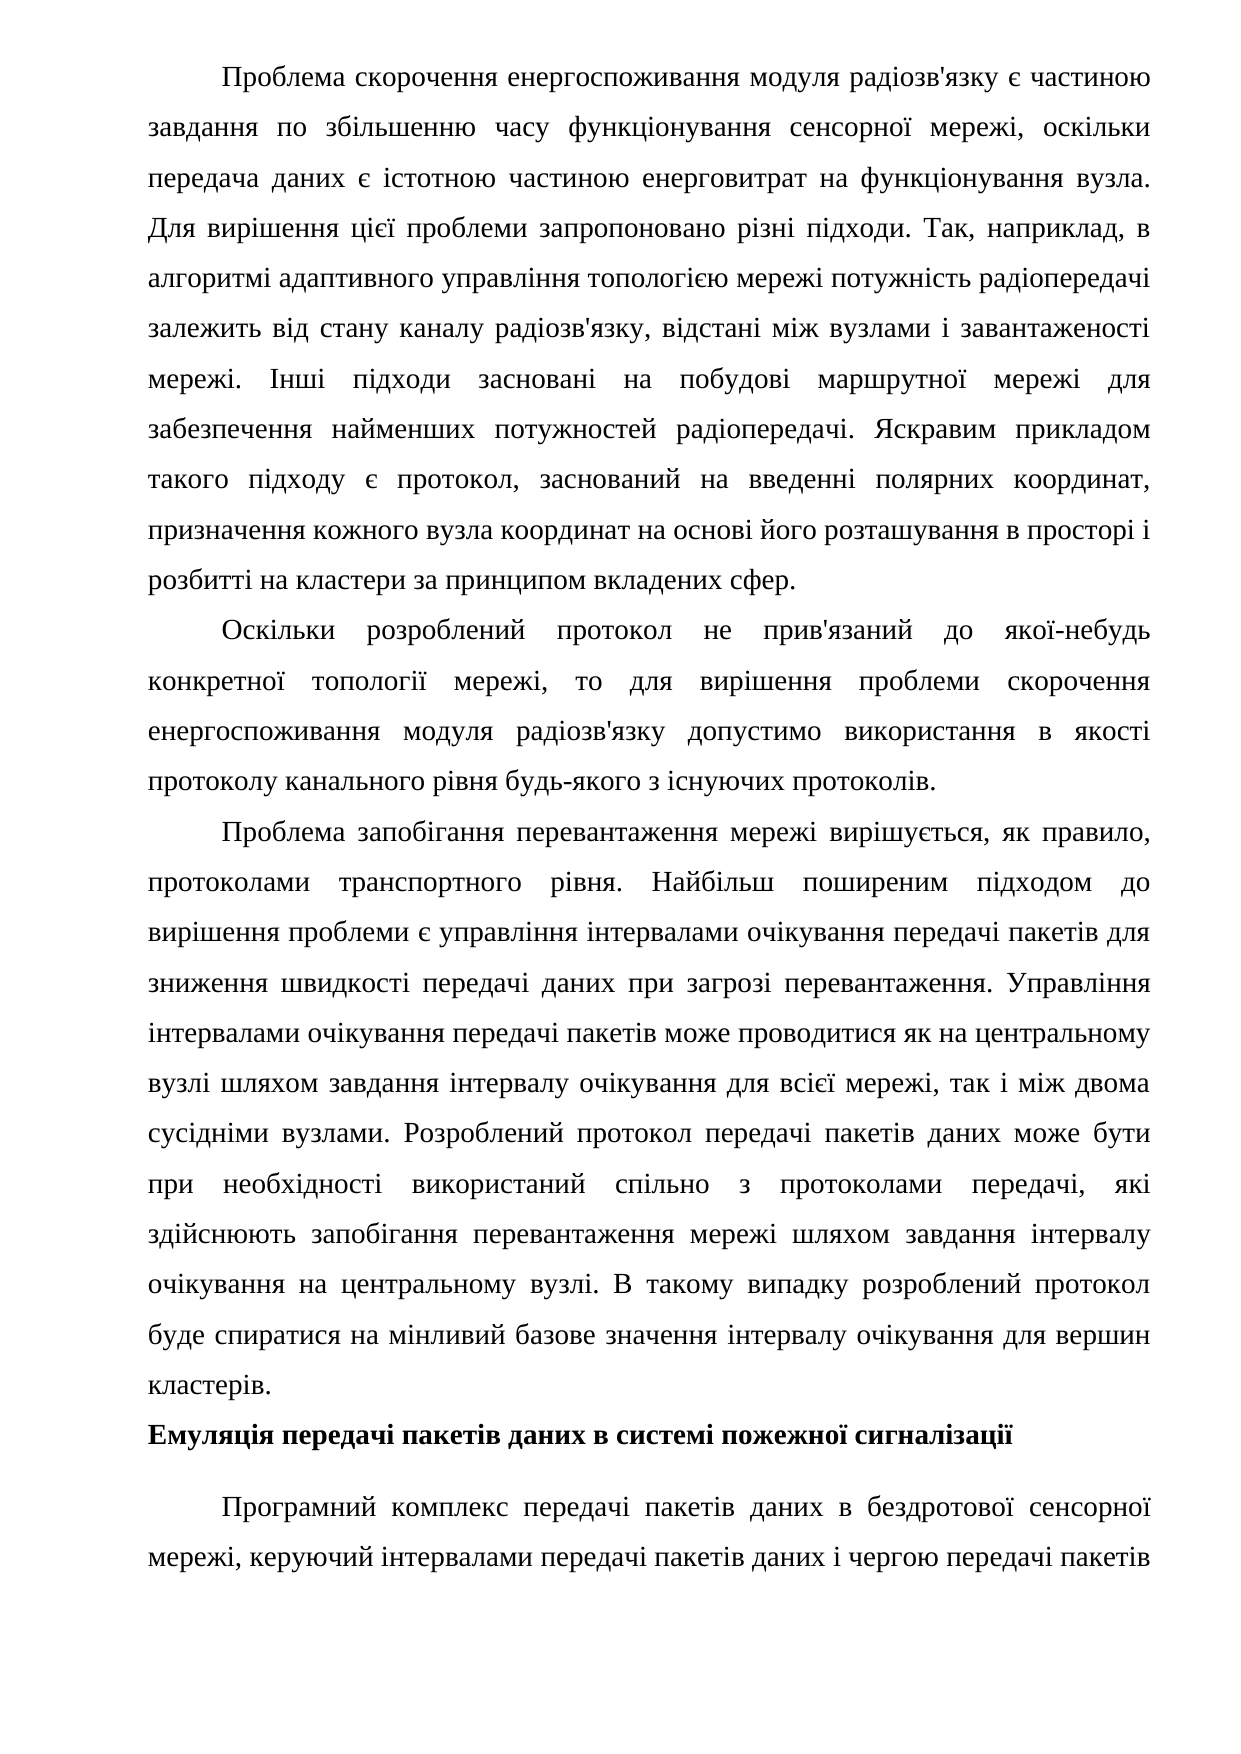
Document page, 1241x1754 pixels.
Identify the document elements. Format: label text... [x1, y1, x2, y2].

text Проблема скорочення енергоспоживання модуля радіозв'язку є частиною завдання по збільшенню часу функціонування сенсорної мережі, оскільки передача даних є істотною частиною енерговитрат на функціонування вузла. Для вирішення цієї проблеми запропоновано різні підходи. Так, наприклад, в алгоритмі адаптивного управління топологією мережі потужність радіопередачі залежить від стану каналу радіозв'язку, відстані між вузлами і завантаженості мережі. Інші підходи засновані на побудові маршрутної мережі для забезпечення найменших потужностей радіопередачі. Яскравим прикладом такого підходу є протокол, заснований на введенні полярних координат, призначення кожного вузла координат на основі його розташування в просторі і розбитті на кластери за принципом вкладених сфер. [148, 59, 1152, 596]
text Емуляція передачі пакетів даних в системі пожежної сигналізації [148, 1417, 1152, 1451]
text Проблема запобігання перевантаження мережі вирішується, як правило, протоколами транспортного рівня. Найбільш поширеним підходом до вирішення проблеми є управління інтервалами очікування передачі пакетів для зниження швидкості передачі даних при загрозі перевантаження. Управління інтервалами очікування передачі пакетів може проводитися як на центральному вузлі шляхом завдання інтервалу очікування для всієї мережі, так і між двома сусідніми вузлами. Розроблений протокол передачі пакетів даних може бути при необхідності використаний спільно з протоколами передачі, які здійснюють запобігання перевантаження мережі шляхом завдання інтервалу очікування на центральному вузлі. В такому випадку розроблений протокол буде спиратися на мінливий базове значення інтервалу очікування для вершин кластерів. [148, 814, 1152, 1401]
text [148, 1489, 1152, 1572]
text Оскільки розроблений протокол не прив'язаний до якої-небудь конкретної топології мережі, то для вирішення проблеми скорочення енергоспоживання модуля радіозв'язку допустимо використання в якості протоколу канального рівня будь-якого з існуючих протоколів. [148, 612, 1152, 797]
